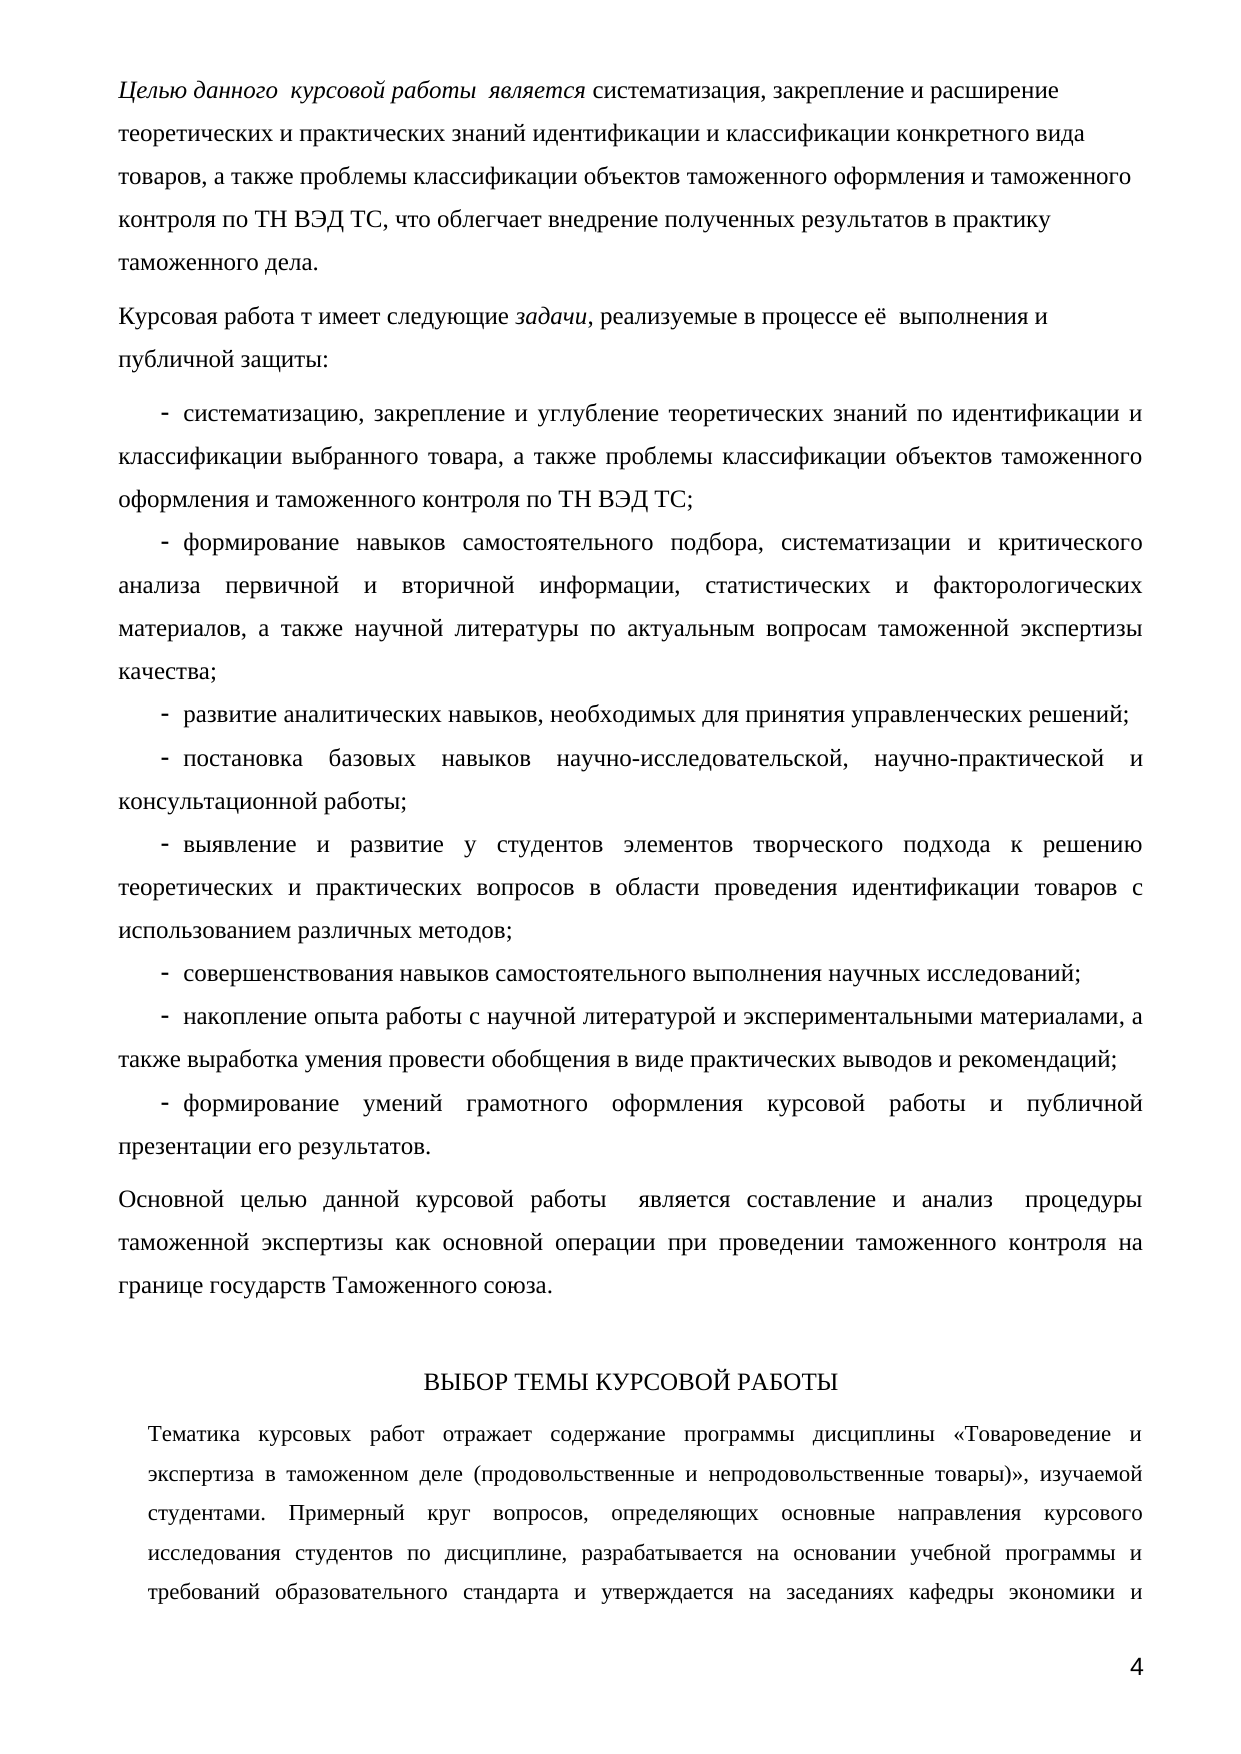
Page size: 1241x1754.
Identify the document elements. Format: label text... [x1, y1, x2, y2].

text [148, 1420, 1144, 1604]
list формирование умений грамотного оформления курсовой работы и публичной презентации его результатов. [118, 1088, 1144, 1159]
list развитие аналитических навыков, необходимых для принятия управленческих решений; [118, 699, 1144, 728]
list накопление опыта работы с научной литературой и экспериментальными материалами, а также выработка умения провести обобщения в виде практических выводов и рекомендаций; [118, 1001, 1144, 1073]
text Основной целью данной курсовой работы является составление и анализ процедуры таможенной экспертизы как основной операции при проведении таможенного контроля на границе государств Таможенного союза. [118, 1184, 1144, 1299]
list формирование навыков самостоятельного подбора, систематизации и критического анализа первичной и вторичной информации, статистических и факторологических материалов, а также научной литературы по актуальным вопросам таможенной экспертизы качества; [118, 527, 1144, 685]
list совершенствования навыков самостоятельного выполнения научных исследований; [118, 958, 1144, 987]
list постановка базовых навыков научно-исследовательской, научно-практической и консультационной работы; [118, 743, 1144, 814]
list систематизацию, закрепление и углубление теоретических знаний по идентификации и классификации выбранного товара, а также проблемы классификации объектов таможенного оформления и таможенного контроля по ТН ВЭД ТС; [118, 398, 1144, 513]
text Курсовая работа т имеет следующие задачи, реализуемые в процессе её выполнения и публичной защиты: [118, 301, 1144, 373]
text ВЫБОР ТЕМЫ КУРСОВОЙ РАБОТЫ [118, 1367, 1144, 1396]
list выявление и развитие у студентов элементов творческого подхода к решению теоретических и практических вопросов в области проведения идентификации товаров с использованием различных методов; [118, 829, 1144, 944]
text Целью данного курсовой работы является систематизация, закрепление и расширение теоретических и практических знаний идентификации и классификации конкретного вида товаров, а также проблемы классификации объектов таможенного оформления и таможенного контроля по ТН ВЭД ТС, что облегчает внедрение полученных результатов в практику таможенного дела. [118, 75, 1144, 276]
